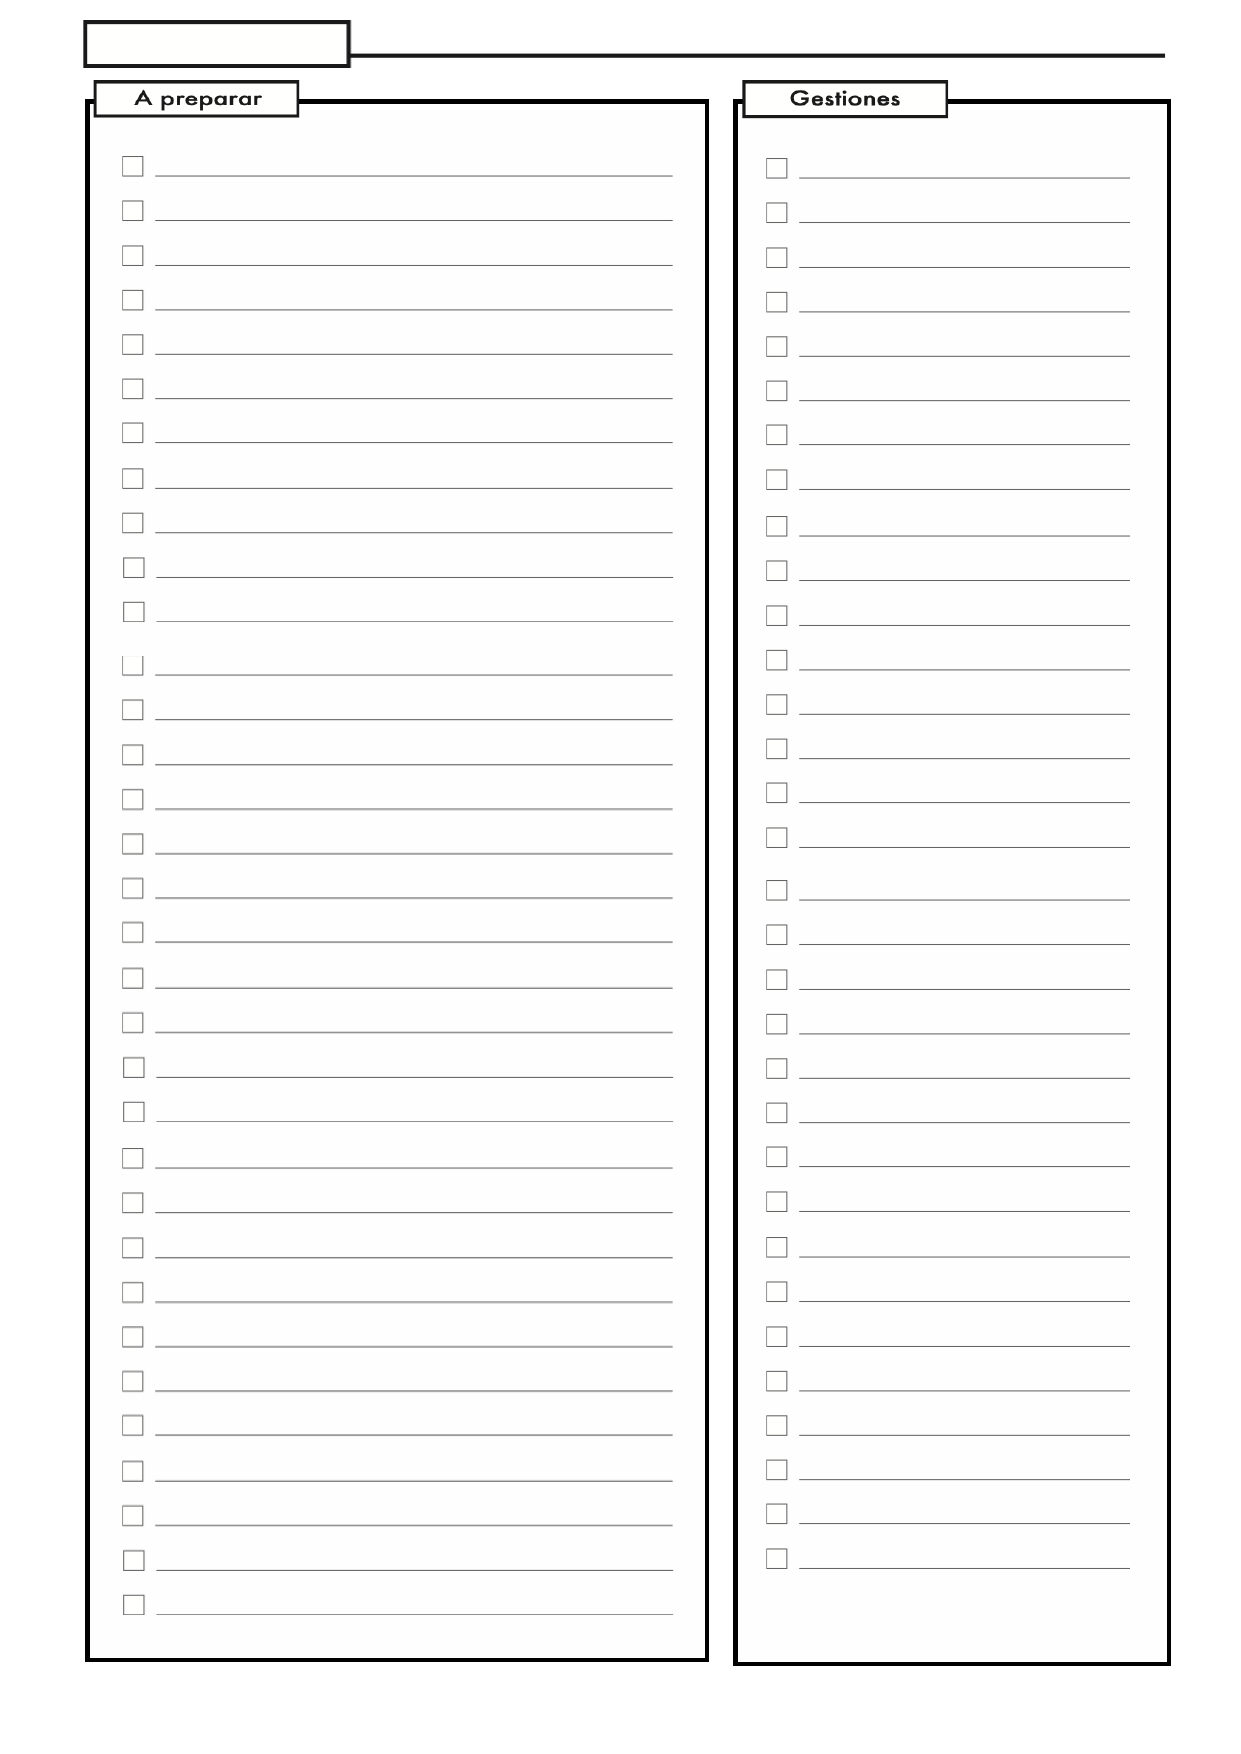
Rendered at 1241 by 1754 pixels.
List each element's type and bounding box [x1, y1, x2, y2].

picture [83, 20, 1166, 69]
picture [122, 1148, 674, 1616]
picture [122, 656, 674, 1123]
picture [766, 880, 1130, 1213]
picture [766, 1237, 1130, 1570]
picture [122, 156, 674, 623]
picture [766, 158, 1130, 491]
picture [93, 80, 300, 118]
picture [742, 80, 949, 134]
picture [766, 516, 1130, 849]
